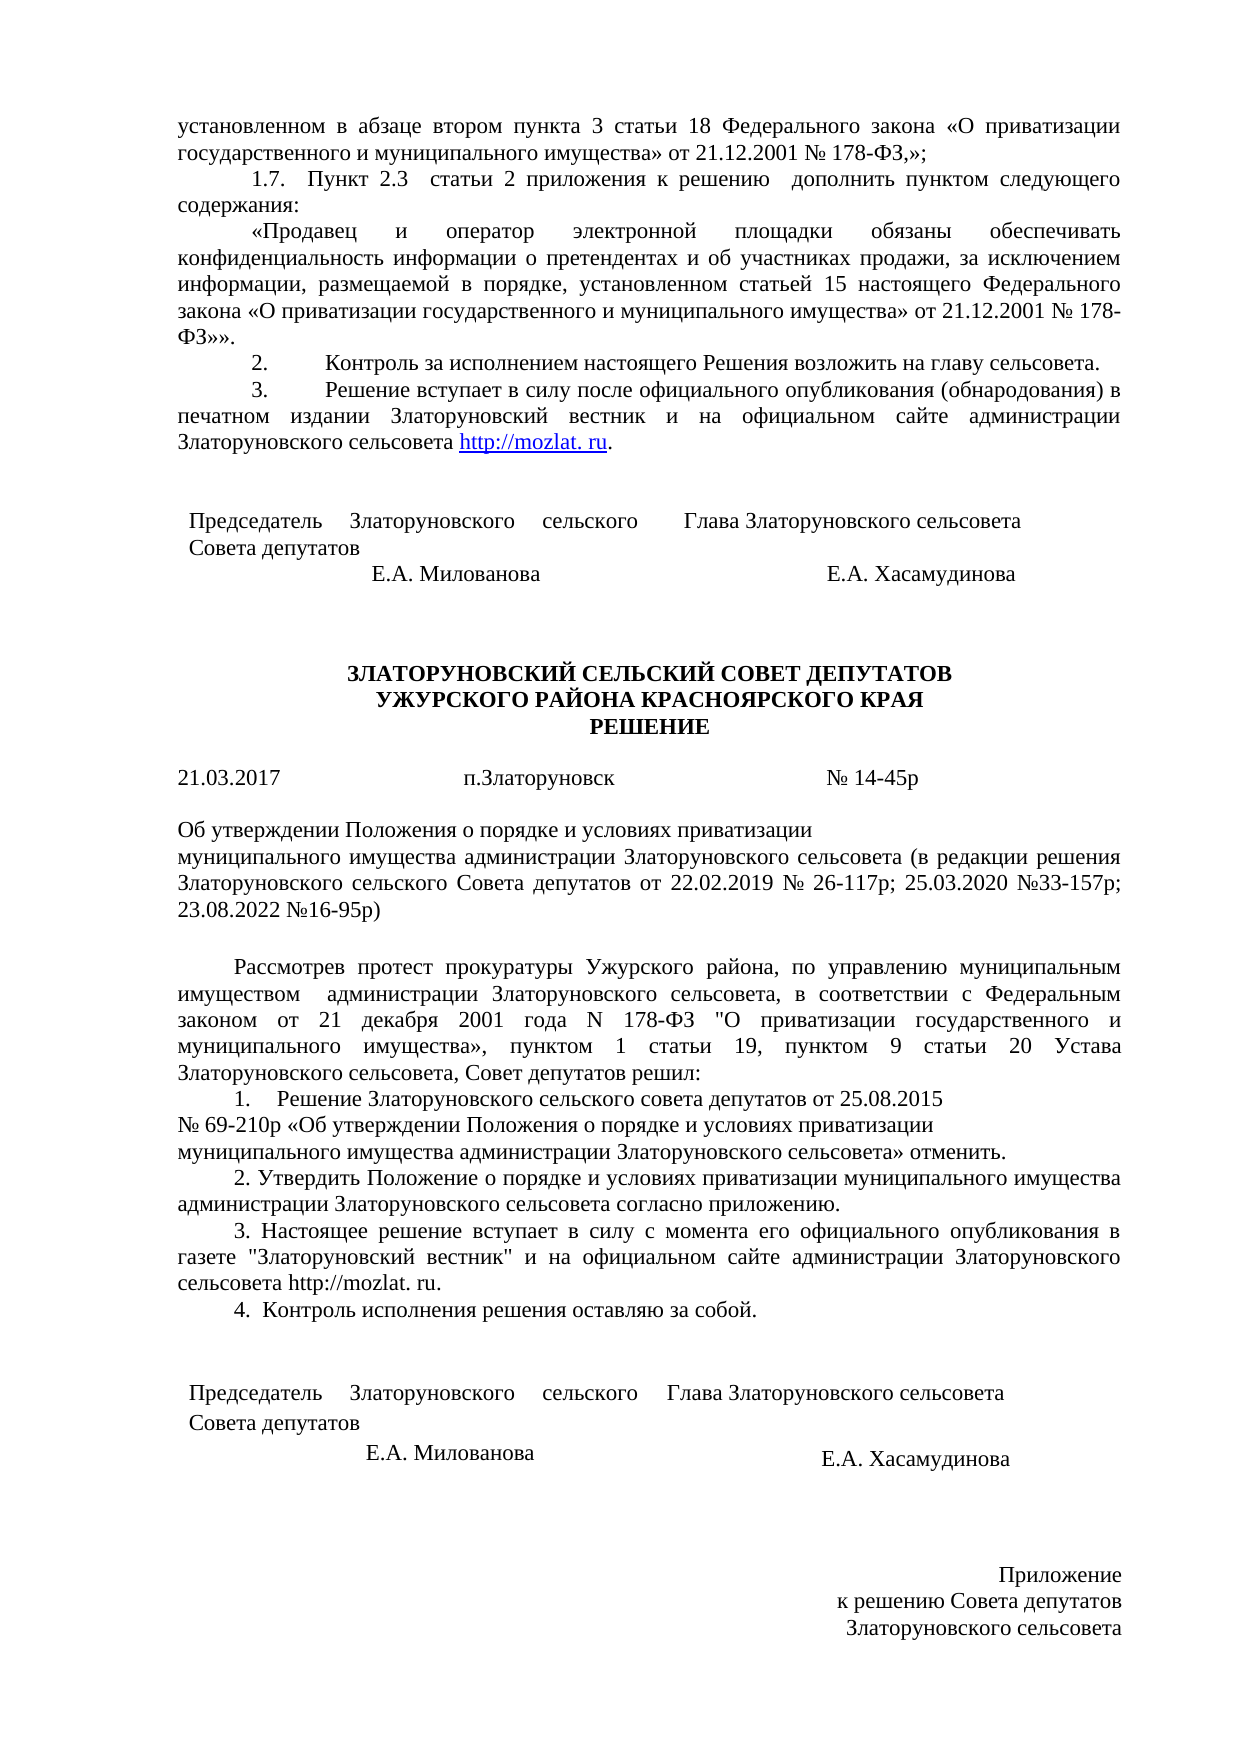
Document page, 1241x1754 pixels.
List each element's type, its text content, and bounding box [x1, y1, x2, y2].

text Рассмотрев протест прокуратуры Ужурского района, по управлению муниципальным имуществом администрации Златоруновского сельсовета, в соответствии с Федеральным законом от 21 декабря 2001 года N 178-ФЗ "О приватизации государственного и муниципального имущества», пунктом 1 статьи 19, пунктом 9 статьи 20 Устава Златоруновского сельсовета, Совет депутатов решил: [177, 953, 1122, 1085]
text к решению Совета депутатов [177, 1587, 1122, 1614]
table_header Глава Златоруновского сельсовета Е.А. Хасамудинова [650, 481, 1133, 613]
text 21.03.2017 п.Златоруновск № 14-45р [177, 764, 1122, 790]
list Контроль за исполнением настоящего Решения возложить на главу сельсовета. [177, 349, 1122, 376]
text 1.7. Пункт 2.3 статьи 2 приложения к решению дополнить пунктом следующего содержания: [177, 165, 1122, 218]
text 2. Утвердить Положение о порядке и условиях приватизации муниципального имущества администрации Златоруновского сельсовета согласно приложению. [177, 1164, 1122, 1217]
text ЗЛАТОРУНОВСКИЙ СЕЛЬСКИЙ СОВЕТ ДЕПУТАТОВ [177, 660, 1122, 686]
list Решение вступает в силу после официального опубликования (обнародования) в печатном издании Златоруновский вестник и на официальном сайте администрации Златоруновского сельсовета http://mozlat. ru. [177, 376, 1122, 455]
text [177, 112, 1122, 165]
text «Продавец и оператор электронной площадки обязаны обеспечивать конфиденциальность информации о претендентах и об участниках продажи, за исключением информации, размещаемой в порядке, установленном статьей 15 настоящего Федерального закона «О приватизации государственного и муниципального имущества» от 21.12.2001 № 178-ФЗ»». [177, 218, 1122, 349]
text Златоруновского сельсовета [177, 1614, 1122, 1640]
text УЖУРСКОГО РАЙОНА КРАСНОЯРСКОГО КРАЯ [177, 686, 1122, 713]
table_header Глава Златоруновского сельсовета Е.А. Хасамудинова [650, 1349, 1133, 1499]
text № 69-210р «Об утверждении Положения о порядке и условиях приватизации [177, 1111, 1122, 1138]
text Об утверждении Положения о порядке и условиях приватизации [177, 817, 1122, 843]
text муниципального имущества администрации Златоруновского сельсовета (в редакции решения Златоруновского сельского Совета депутатов от 22.02.2019 № 26-117р; 25.03.2020 №33-157р; 23.08.2022 №16-95р) [177, 843, 1122, 922]
text 3. Настоящее решение вступает в силу с момента его официального опубликования в газете "Златоруновский вестник" и на официальном сайте администрации Златоруновского сельсовета http://mozlat. ru. [177, 1217, 1122, 1296]
text 4. Контроль исполнения решения оставляю за собой. [177, 1296, 1122, 1322]
list Решение Златоруновского сельского совета депутатов от 25.08.2015 [233, 1085, 1122, 1111]
table_header Председатель Златоруновского сельского Совета депутатов Е.А. Милованова [177, 1349, 650, 1499]
text муниципального имущества администрации Златоруновского сельсовета» отменить. [177, 1138, 1122, 1164]
table_header Председатель Златоруновского сельского Совета депутатов Е.А. Милованова [177, 481, 649, 613]
text Приложение [177, 1561, 1122, 1587]
text РЕШЕНИЕ [177, 713, 1122, 739]
